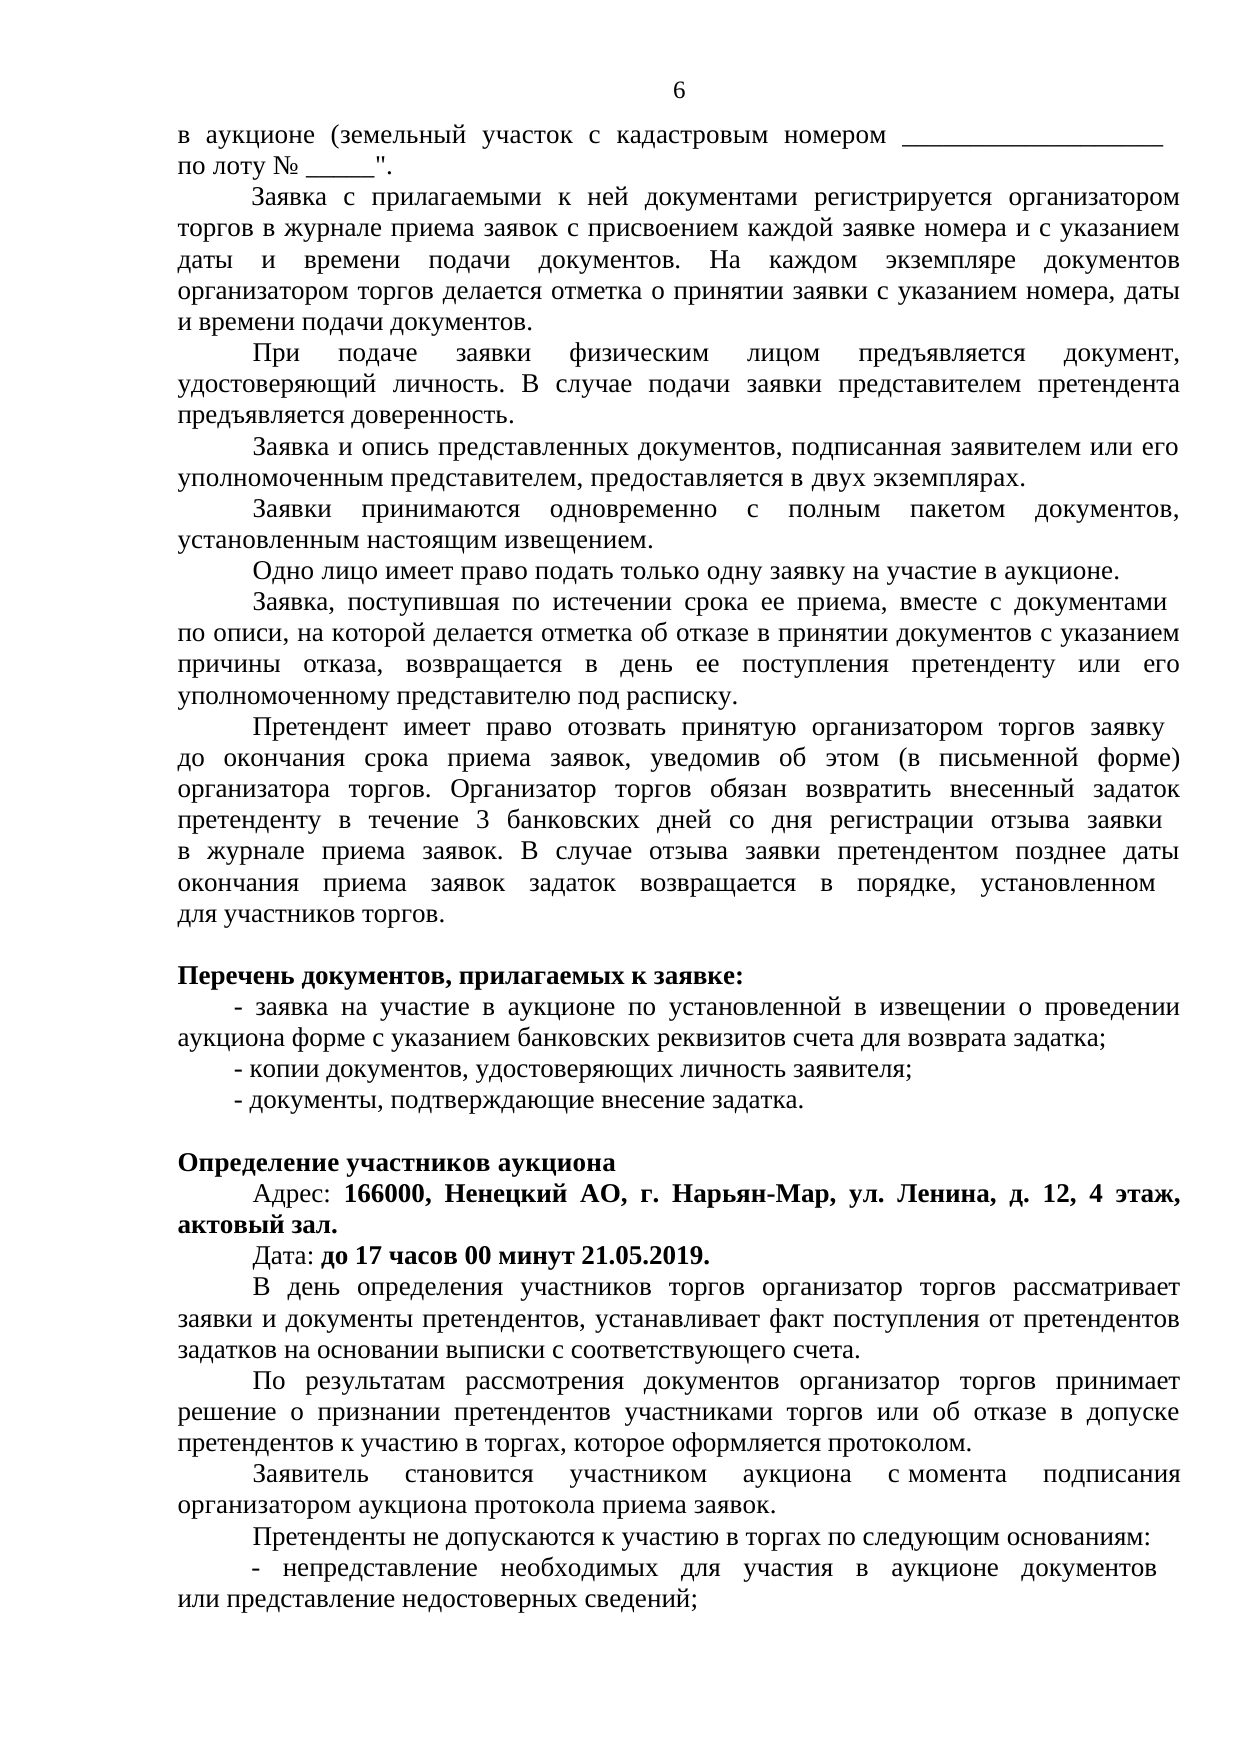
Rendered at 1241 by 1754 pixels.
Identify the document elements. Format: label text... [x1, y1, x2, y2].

text - непредставление необходимых для участия в аукционе документов или представление недостоверных сведений; [177, 1551, 1181, 1613]
list Одно лицо имеет право подать только одну заявку на участие в аукционе. [177, 554, 1181, 585]
text Определение участников аукциона [177, 1146, 1181, 1177]
list Претенденты не допускаются к участию в торгах по следующим основаниям: [177, 1520, 1181, 1551]
list При подаче заявки физическим лицом предъявляется документ, удостоверяющий личность. В случае подачи заявки представителем претендента предъявляется доверенность. [177, 336, 1181, 429]
list Заявитель становится участником аукциона с момента подписания организатором аукциона протокола приема заявок. [177, 1457, 1181, 1520]
list По результатам рассмотрения документов организатор торгов принимает решение о признании претендентов участниками торгов или об отказе в допуске претендентов к участию в торгах, которое оформляется протоколом. [177, 1364, 1181, 1457]
text Перечень документов, прилагаемых к заявке: [177, 959, 1181, 990]
text Адрес: 166000, Ненецкий АО, г. Нарьян-Мар, ул. Ленина, д. 12, 4 этаж, актовый зал. [177, 1177, 1181, 1239]
text Дата: до 17 часов 00 минут 21.05.2019. [177, 1239, 1181, 1271]
text Заявка с прилагаемыми к ней документами регистрируется организатором торгов в журнале приема заявок с присвоением каждой заявке номера и с указанием даты и времени подачи документов. На каждом экземпляре документов организатором торгов делается отметка о принятии заявки с указанием номера, даты и времени подачи документов. [177, 180, 1181, 336]
text - заявка на участие в аукционе по установленной в извещении о проведении аукциона форме с указанием банковских реквизитов счета для возврата задатка; [177, 990, 1181, 1052]
list Претендент имеет право отозвать принятую организатором торгов заявку до окончания срока приема заявок, уведомив об этом (в письменной форме) организатора торгов. Организатор торгов обязан возвратить внесенный задаток претенденту в течение 3 банковских дней со дня регистрации отзыва заявки в журнале приема заявок. В случае отзыва заявки претендентом позднее даты окончания приема заявок задаток возвращается в порядке, установленном для участников торгов. [177, 710, 1181, 928]
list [177, 118, 1181, 180]
list Заявка и опись представленных документов, подписанная заявителем или его уполномоченным представителем, предоставляется в двух экземплярах. [177, 429, 1181, 492]
list Заявки принимаются одновременно с полным пакетом документов, установленным настоящим извещением. [177, 492, 1181, 554]
list Заявка, поступившая по истечении срока ее приема, вместе с документами по описи, на которой делается отметка об отказе в принятии документов с указанием причины отказа, возвращается в день ее поступления претенденту или его уполномоченному представителю под расписку. [177, 585, 1181, 710]
text - копии документов, удостоверяющих личность заявителя; [177, 1052, 1181, 1084]
text - документы, подтверждающие внесение задатка. [177, 1084, 1181, 1115]
text В день определения участников торгов организатор торгов рассматривает заявки и документы претендентов, устанавливает факт поступления от претендентов задатков на основании выписки с соответствующего счета. [177, 1271, 1181, 1364]
